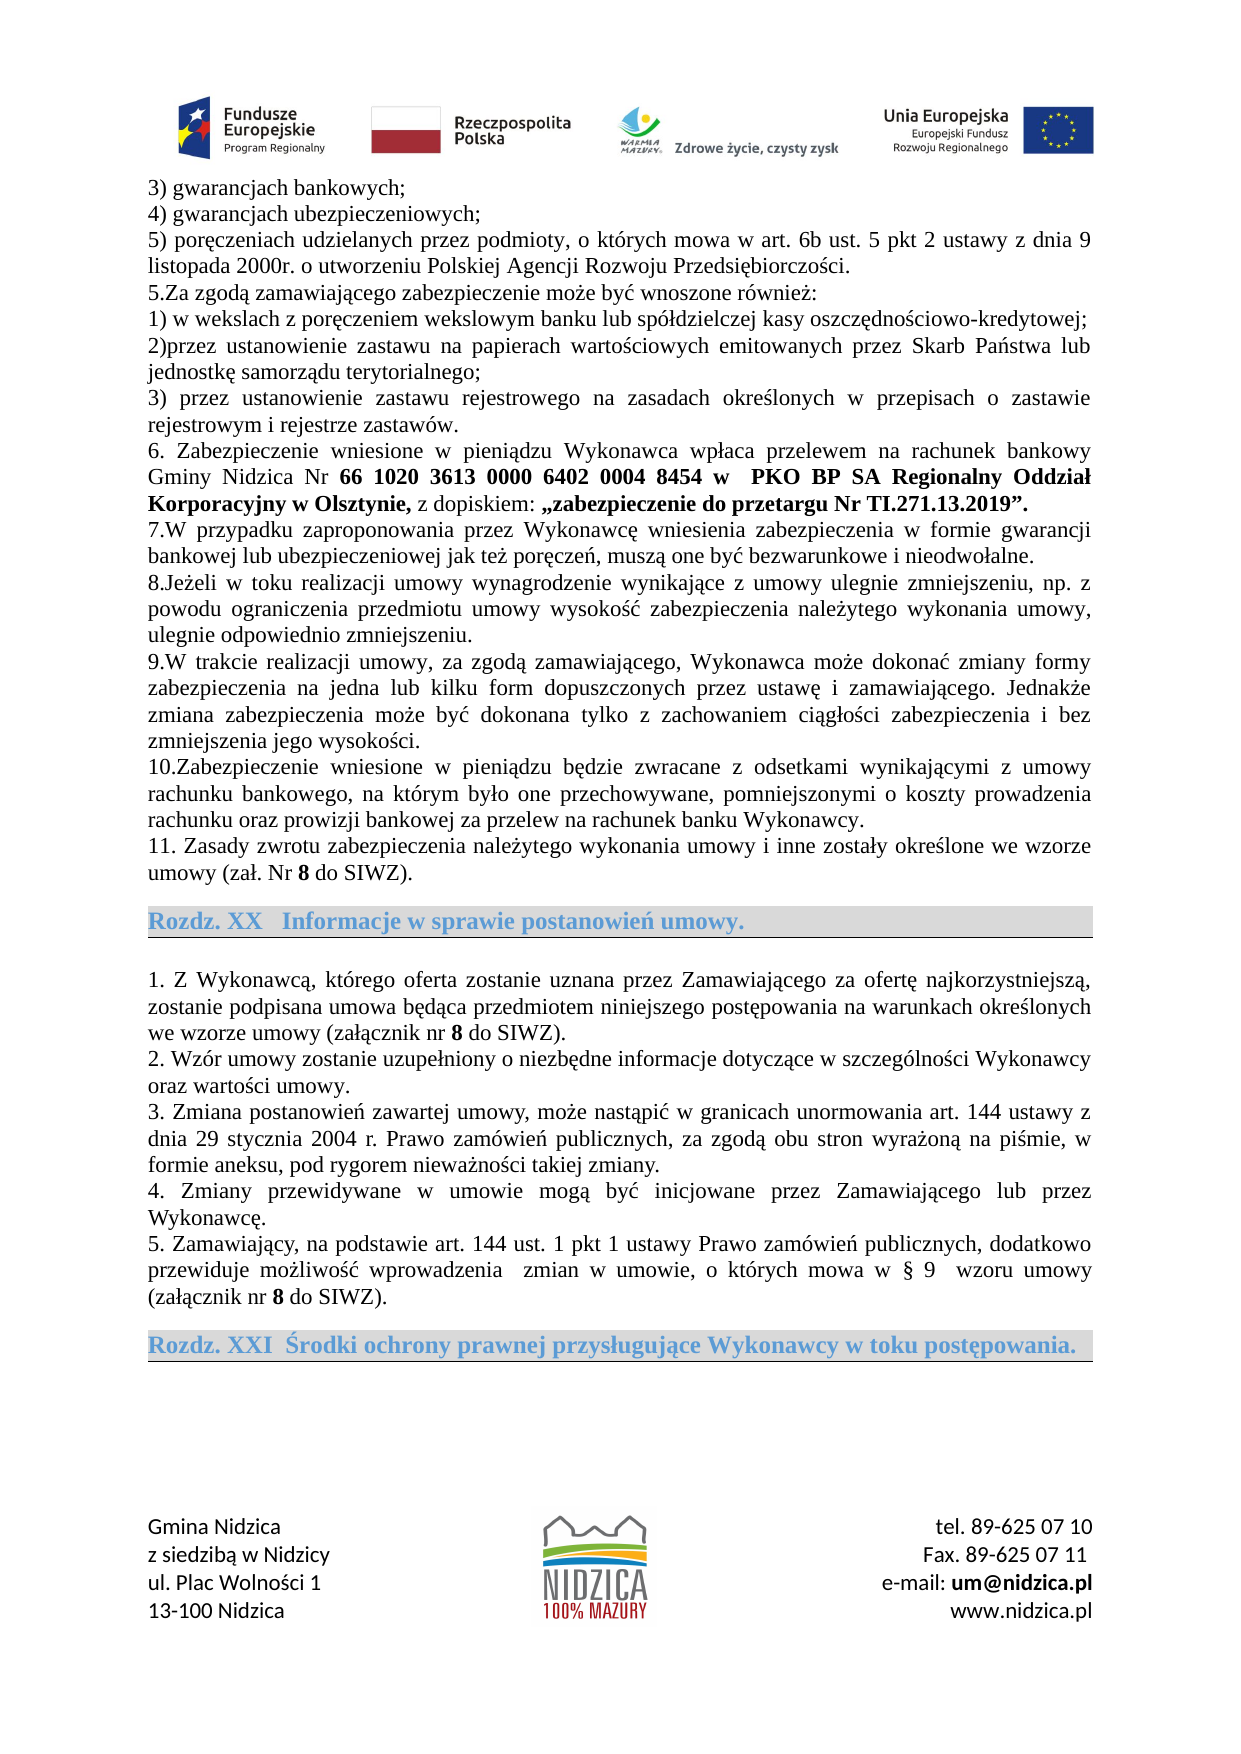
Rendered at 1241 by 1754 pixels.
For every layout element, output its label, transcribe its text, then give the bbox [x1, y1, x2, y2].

subtitle Rozdz. XX Informacje w sprawie postanowień umowy. [148, 906, 1093, 937]
text 5) poręczeniach udzielanych przez podmioty, o których mowa w art. 6b ust. 5 pkt 2 ustawy z dnia 9 listopada 2000r. o utworzeniu Polskiej Agencji Rozwoju Przedsiębiorczości. [148, 226, 1093, 279]
text 2)przez ustanowienie zastawu na papierach wartościowych emitowanych przez Skarb Państwa lub jednostkę samorządu terytorialnego; [148, 332, 1093, 384]
text 6. Zabezpieczenie wniesione w pieniądzu Wykonawca wpłaca przelewem na rachunek bankowy Gminy Nidzica Nr 66 1020 3613 0000 6402 0004 8454 w PKO BP SA Regionalny Oddział Korporacyjny w Olsztynie, z dopiskiem: „zabezpieczenie do przetargu Nr TI.271.13.2019”. [148, 437, 1093, 516]
picture [157, 83, 1114, 174]
text 3) gwarancjach bankowych; [148, 102, 1093, 200]
text 4. Zmiany przewidywane w umowie mogą być inicjowane przez Zamawiającego lub przez Wykonawcę. [148, 1177, 1093, 1230]
text 1) w wekslach z poręczeniem wekslowym banku lub spółdzielczej kasy oszczędnościowo-kredytowej; [148, 305, 1093, 332]
text 9.W trakcie realizacji umowy, za zgodą zamawiającego, Wykonawca może dokonać zmiany formy zabezpieczenia na jedna lub kilku form dopuszczonych przez ustawę i zamawiającego. Jednakże zmiana zabezpieczenia może być dokonana tylko z zachowaniem ciągłości zabezpieczenia i bez zmniejszenia jego wysokości. [148, 648, 1093, 753]
text 5. Zamawiający, na podstawie art. 144 ust. 1 pkt 1 ustawy Prawo zamówień publicznych, dodatkowo przewiduje możliwość wprowadzenia zmian w umowie, o których mowa w § 9 wzoru umowy (załącznik nr 8 do SIWZ). [148, 1230, 1093, 1309]
text 5.Za zgodą zamawiającego zabezpieczenie może być wnoszone również: [148, 279, 1093, 305]
text 10.Zabezpieczenie wniesione w pieniądzu będzie zwracane z odsetkami wynikającymi z umowy rachunku bankowego, na którym było one przechowywane, pomniejszonymi o koszty prowadzenia rachunku oraz prowizji bankowej za przelew na rachunek banku Wykonawcy. [148, 753, 1093, 832]
subtitle 1. Z Wykonawcą, którego oferta zostanie uznana przez Zamawiającego za ofertę najkorzystniejszą, zostanie podpisana umowa będąca przedmiotem niniejszego postępowania na warunkach określonych we wzorze umowy (załącznik nr 8 do SIWZ). [148, 966, 1093, 1046]
text 4) gwarancjach ubezpieczeniowych; [148, 200, 1093, 226]
text 3. Zmiana postanowień zawartej umowy, może nastąpić w granicach unormowania art. 144 ustawy z dnia 29 stycznia 2004 r. Prawo zamówień publicznych, za zgodą obu stron wyrażoną na piśmie, w formie aneksu, pod rygorem nieważności takiej zmiany. [148, 1098, 1093, 1177]
text 7.W przypadku zaproponowania przez Wykonawcę wniesienia zabezpieczenia w formie gwarancji bankowej lub ubezpieczeniowej jak też poręczeń, muszą one być bezwarunkowe i nieodwołalne. [148, 516, 1093, 569]
picture [530, 1506, 658, 1627]
text 8.Jeżeli w toku realizacji umowy wynagrodzenie wynikające z umowy ulegnie zmniejszeniu, np. z powodu ograniczenia przedmiotu umowy wysokość zabezpieczenia należytego wykonania umowy, ulegnie odpowiednio zmniejszeniu. [148, 569, 1093, 648]
text 3) przez ustanowienie zastawu rejestrowego na zasadach określonych w przepisach o zastawie rejestrowym i rejestrze zastawów. [148, 384, 1093, 437]
text 11. Zasady zwrotu zabezpieczenia należytego wykonania umowy i inne zostały określone we wzorze umowy (zał. Nr 8 do SIWZ). [148, 832, 1093, 885]
text 2. Wzór umowy zostanie uzupełniony o niezbędne informacje dotyczące w szczególności Wykonawcy oraz wartości umowy. [148, 1046, 1093, 1098]
subtitle Rozdz. XXI Środki ochrony prawnej przysługujące Wykonawcy w toku postępowania. [148, 1330, 1093, 1361]
